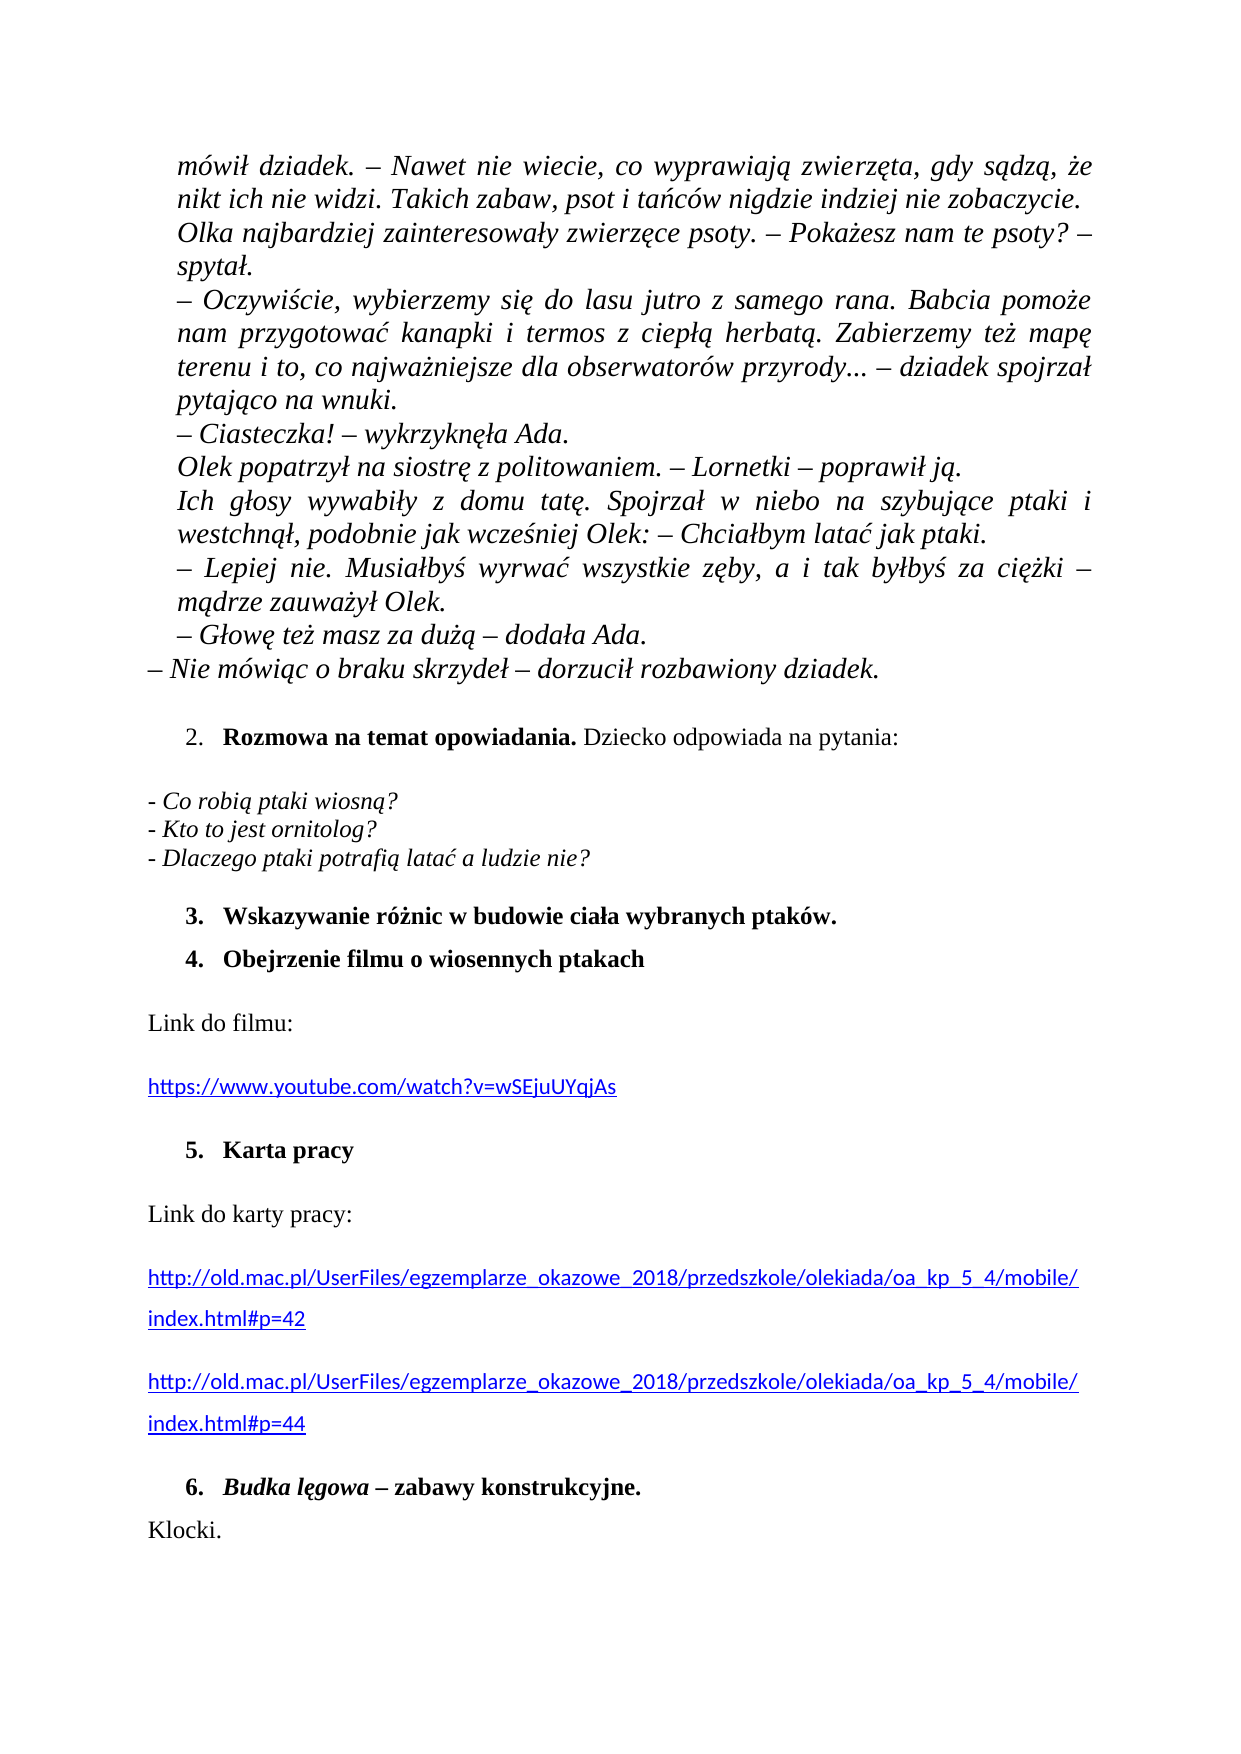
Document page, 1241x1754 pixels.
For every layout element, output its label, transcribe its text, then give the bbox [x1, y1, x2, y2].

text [177, 148, 1093, 215]
list Karta pracy [185, 1135, 1093, 1163]
text – Ciasteczka! – wykrzyknęła Ada. [177, 416, 1093, 449]
text – Nie mówiąc o braku skrzydeł – dorzucił rozbawiony dziadek. [148, 651, 1093, 684]
list Wskazywanie różnic w budowie ciała wybranych ptaków. [185, 901, 1093, 929]
text – Lepiej nie. Musiałbyś wyrwać wszystkie zęby, a i tak byłbyś za ciężki – mądrze zauważył Olek. [177, 550, 1093, 617]
text Klocki. [148, 1515, 1093, 1544]
list Rozmowa na temat opowiadania. Dziecko odpowiada na pytania: [185, 722, 1093, 751]
text https://www.youtube.com/watch?v=wSEjuUYqjAs [148, 1072, 1093, 1100]
text Ich głosy wywabiły z domu tatę. Spojrzał w niebo na szybujące ptaki i westchnął, podobnie jak wcześniej Olek: – Chciałbym latać jak ptaki. [177, 483, 1093, 550]
text Link do karty pracy: [148, 1199, 1093, 1227]
list Budka lęgowa – zabawy konstrukcyjne. [185, 1472, 1093, 1501]
text – Głowę też masz za dużą – dodała Ada. [177, 617, 1093, 651]
text – Oczywiście, wybierzemy się do lasu jutro z samego rana. Babcia pomoże nam przygotować kanapki i termos z ciepłą herbatą. Zabierzemy też mapę terenu i to, co najważniejsze dla obserwatorów przyrody... – dziadek spojrzał pytająco na wnuki. [177, 282, 1093, 416]
text Olek popatrzył na siostrę z politowaniem. – Lornetki – poprawił ją. [177, 449, 1093, 483]
text http://old.mac.pl/UserFiles/egzemplarze_okazowe_2018/przedszkole/olekiada/oa_kp_5_4/mobile/index.html#p=44 [148, 1367, 1093, 1437]
text Link do filmu: [148, 1008, 1093, 1037]
text http://old.mac.pl/UserFiles/egzemplarze_okazowe_2018/przedszkole/olekiada/oa_kp_5_4/mobile/index.html#p=42 [148, 1263, 1093, 1333]
text - Dlaczego ptaki potrafią latać a ludzie nie? [148, 843, 1093, 872]
text - Kto to jest ornitolog? [148, 814, 1093, 843]
list Obejrzenie filmu o wiosennych ptakach [185, 944, 1093, 973]
text Olka najbardziej zainteresowały zwierzęce psoty. – Pokażesz nam te psoty? – spytał. [177, 215, 1093, 282]
text - Co robią ptaki wiosną? [148, 786, 1093, 814]
